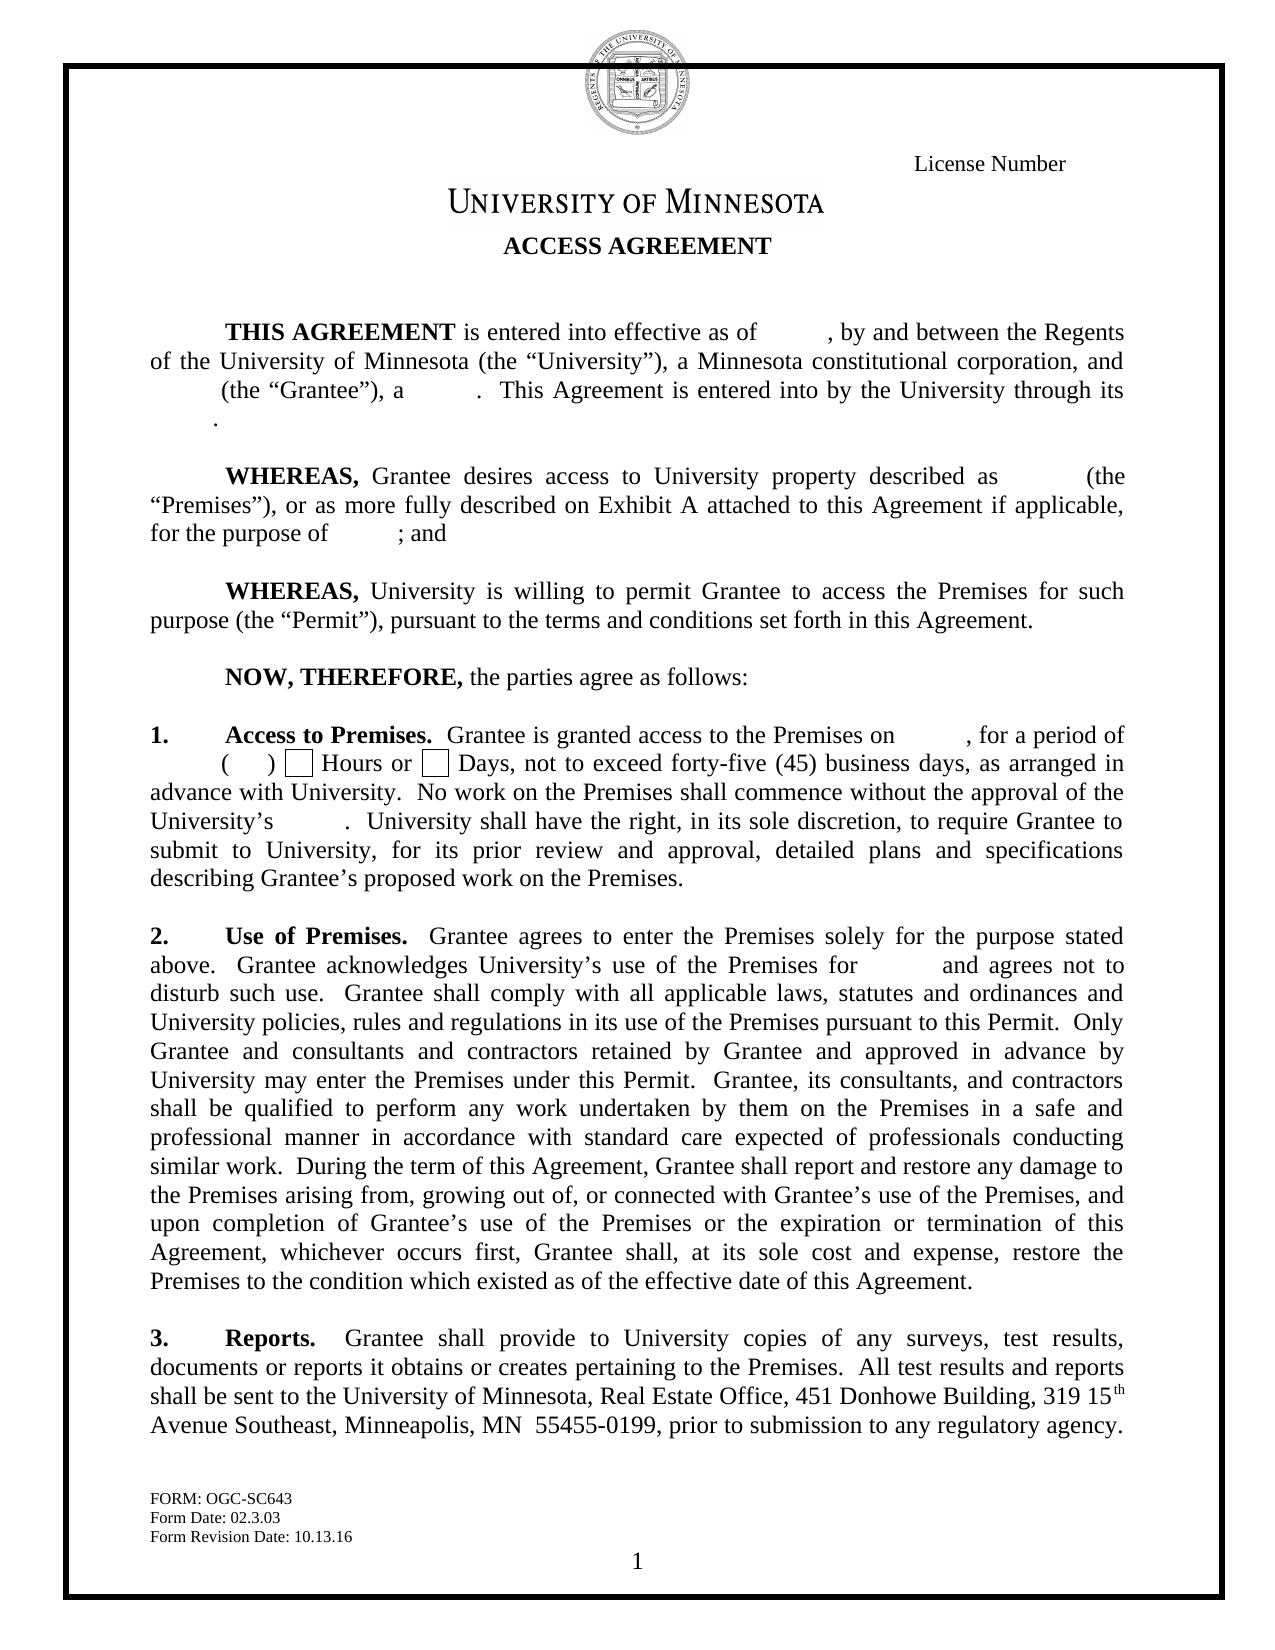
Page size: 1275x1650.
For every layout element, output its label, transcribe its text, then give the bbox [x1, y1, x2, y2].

text WHEREAS, University is willing to permit Grantee to access the Premises for such purpose (the “Permit”), pursuant to the terms and conditions set forth in this Agreement. [150, 576, 1125, 633]
text License Number [150, 150, 1125, 176]
picture [446, 176, 826, 231]
text 1. Access to Premises. Grantee is granted access to the Premises on , for a period of ( ) Hours or Days, not to exceed forty-five (45) business days, as arranged in advance with University. No work on the Premises shall commence without the approval of the University’s . University shall have the right, in its sole discretion, to require Grantee to submit to University, for its prior review and approval, detailed plans and specifications describing Grantee’s proposed work on the Premises. [150, 720, 1125, 892]
text 2. Use of Premises. Grantee agrees to enter the Premises solely for the purpose stated above. Grantee acknowledges University’s use of the Premises for and agrees not to disturb such use. Grantee shall comply with all applicable laws, statutes and ordinances and University policies, rules and regulations in its use of the Premises pursuant to this Permit. Only Grantee and consultants and contractors retained by Grantee and approved in advance by University may enter the Premises under this Permit. Grantee, its consultants, and contractors shall be qualified to perform any work undertaken by them on the Premises in a safe and professional manner in accordance with standard care expected of professionals conducting similar work. During the term of this Agreement, Grantee shall report and restore any damage to the Premises arising from, growing out of, or connected with Grantee’s use of the Premises, and upon completion of Grantee’s use of the Premises or the expiration or termination of this Agreement, whichever occurs first, Grantee shall, at its sole cost and expense, restore the Premises to the condition which existed as of the effective date of this Agreement. [150, 921, 1125, 1295]
picture [585, 69, 690, 135]
subtitle ACCESS AGREEMENT [150, 231, 1125, 260]
text NOW, THEREFORE, the parties agree as follows: [150, 662, 1125, 691]
picture [585, 30, 690, 63]
text WHEREAS, Grantee desires access to University property described as (the “Premises”), or as more fully described on Exhibit A attached to this Agreement if applicable, for the purpose of ; and [150, 461, 1125, 547]
text THIS AGREEMENT is entered into effective as of , by and between the Regents of the University of Minnesota (the “University”), a Minnesota constitutional corporation, and (the “Grantee”), a . This Agreement is entered into by the University through its . [150, 317, 1125, 432]
